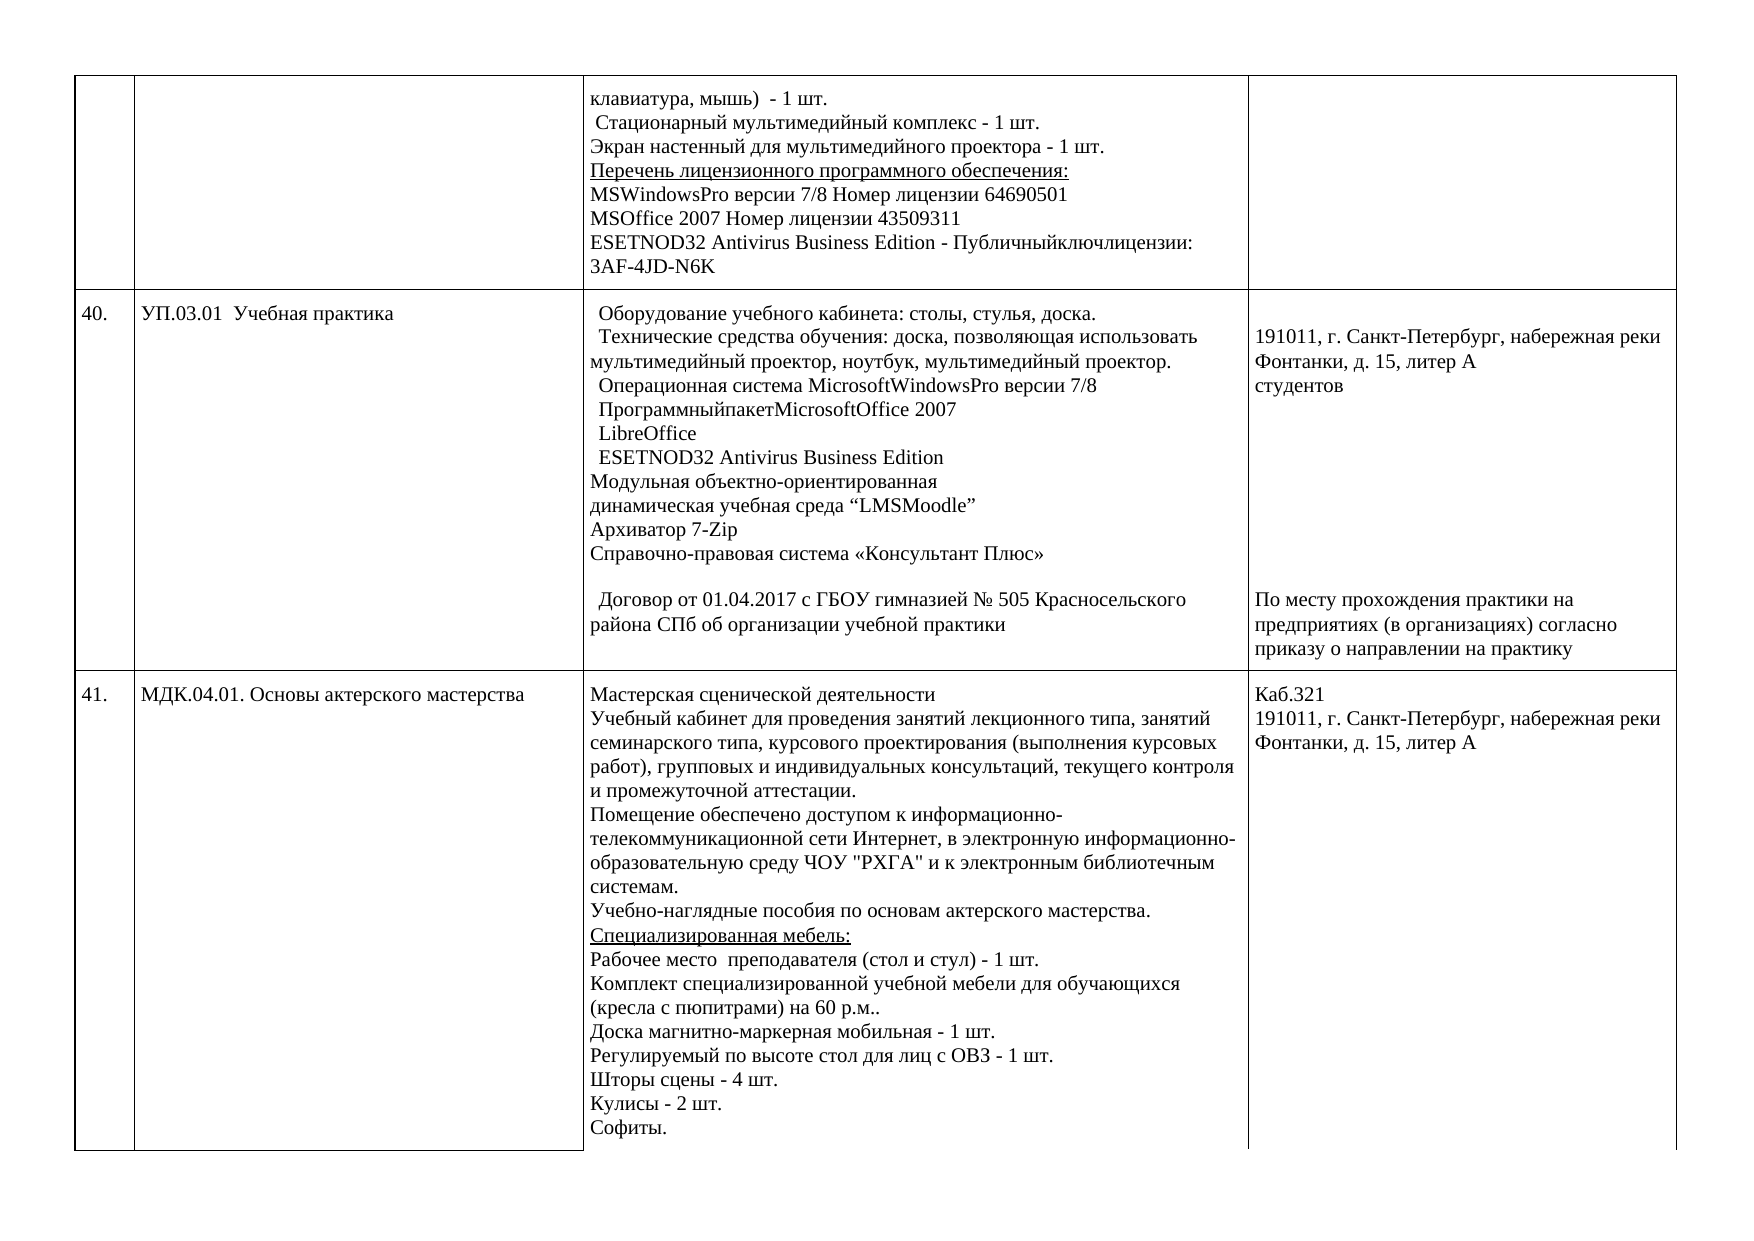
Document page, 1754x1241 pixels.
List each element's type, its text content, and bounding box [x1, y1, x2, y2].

table_cell Договор от 01.04.2017 с ГБОУ гимназией № 505 Красносельского района СПб об организации учебной практики [584, 576, 1248, 670]
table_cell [584, 76, 1248, 289]
table_cell 191011, г. Санкт-Петербург, набережная реки Фонтанки, д. 15, литер А студентов [1249, 290, 1676, 576]
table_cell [584, 671, 1248, 1150]
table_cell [1248, 671, 1676, 1150]
table_cell 40. [76, 290, 134, 670]
table_cell 41. [76, 671, 134, 1150]
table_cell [135, 671, 583, 1150]
table_cell УП.03.01 Учебная практика [135, 290, 583, 670]
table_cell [1249, 76, 1676, 289]
table_cell По месту прохождения практики на предприятиях (в организациях) согласно приказу о направлении на практику [1249, 576, 1676, 670]
table_cell Оборудование учебного кабинета: столы, стулья, доска. Технические средства обучения: доска, позволяющая использовать мультимедийный проектор, ноутбук, мультимедийный проектор. Операционная система MicrosoftWindowsPro версии 7/8 ПрограммныйпакетMicrosoftOffice 2007 LibreOffice ESETNOD32 Antivirus Business Edition Модульная объектно-ориентированная динамическая учебная среда “LMSMoodle” Архиватор 7-Zip Справочно-правовая система «Консультант Плюс» [584, 290, 1248, 576]
